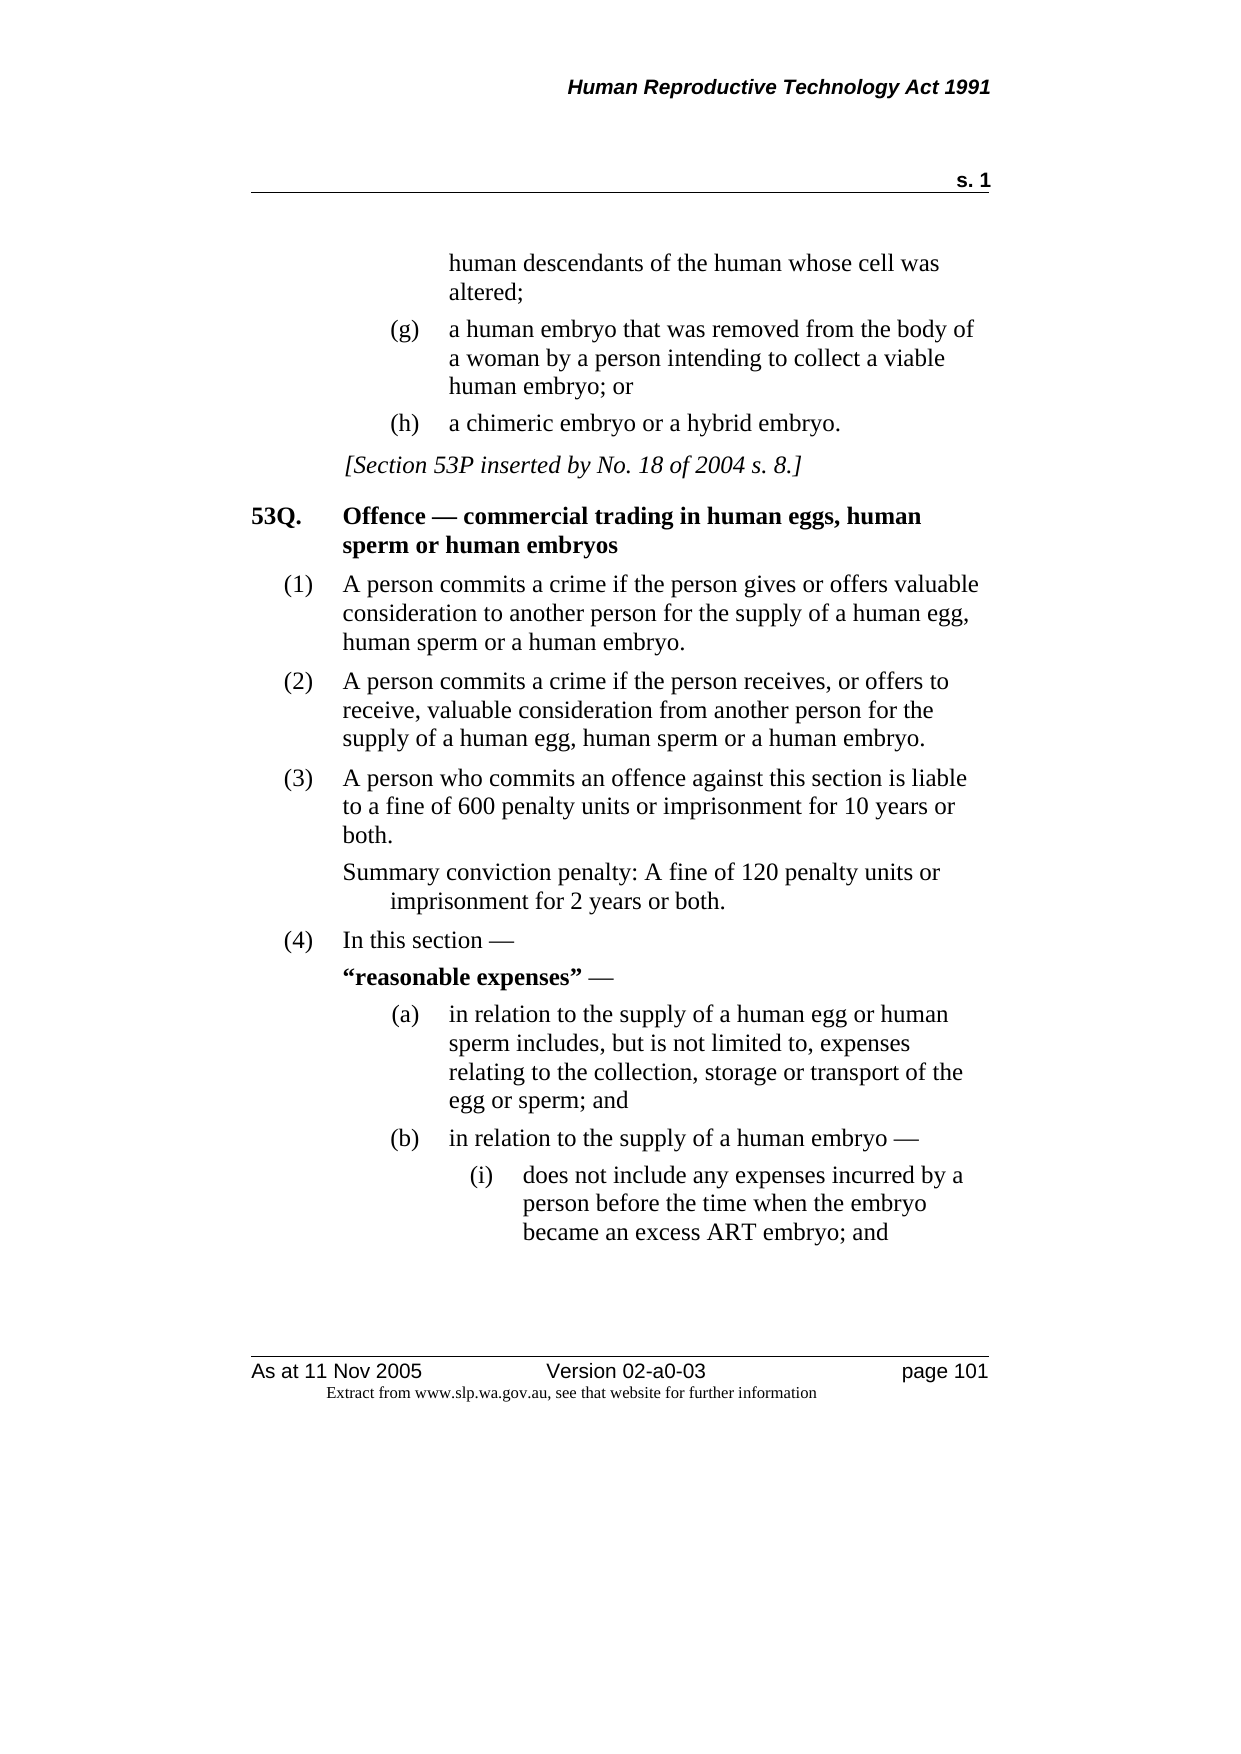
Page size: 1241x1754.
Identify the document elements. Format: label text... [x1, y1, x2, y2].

text (3) A person who commits an offence against this section is liable to a fine of 600 penalty units or imprisonment for 10 years or both. [251, 763, 989, 849]
text (i) does not include any expenses incurred by a person before the time when the embryo became an excess ART embryo; and [251, 1160, 989, 1246]
text (g) a human embryo that was removed from the body of a woman by a person intending to collect a viable human embryo; or [251, 314, 989, 400]
text (4) In this section — [251, 925, 989, 954]
subtitle 53Q. Offence — commercial trading in human eggs, human sperm or human embryos [251, 501, 989, 559]
text (b) in relation to the supply of a human embryo — [251, 1123, 989, 1151]
text (h) a chimeric embryo or a hybrid embryo. [251, 408, 989, 437]
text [251, 248, 989, 306]
text “reasonable expenses” — [251, 962, 989, 991]
text [Section 53P inserted by No. 18 of 2004 s. 8.] [251, 450, 989, 478]
text Summary conviction penalty: A fine of 120 penalty units or imprisonment for 2 years or both. [251, 857, 989, 915]
text (1) A person commits a crime if the person gives or offers valuable consideration to another person for the supply of a human egg, human sperm or a human embryo. [251, 569, 989, 656]
text (a) in relation to the supply of a human egg or human sperm includes, but is not limited to, expenses relating to the collection, storage or transport of the egg or sperm; and [251, 999, 989, 1114]
text (2) A person commits a crime if the person receives, or offers to receive, valuable consideration from another person for the supply of a human egg, human sperm or a human embryo. [251, 666, 989, 752]
